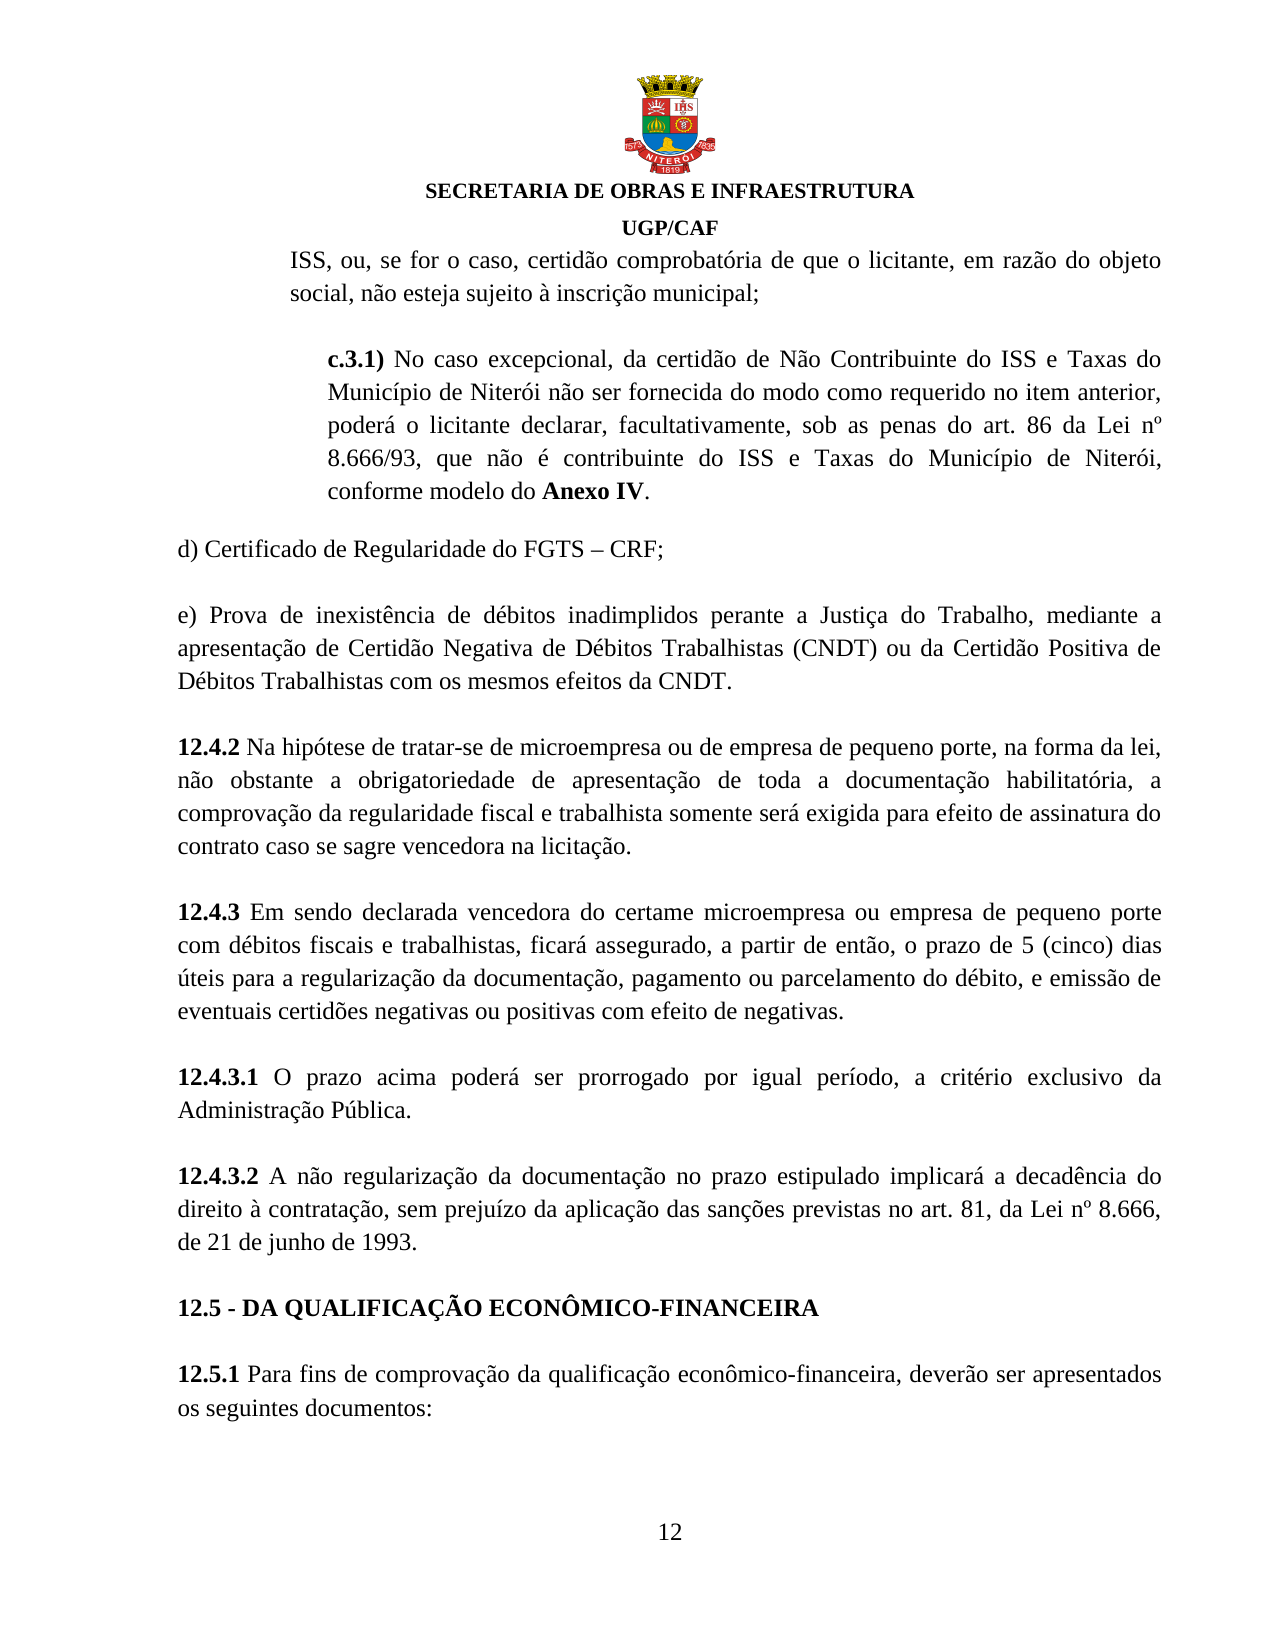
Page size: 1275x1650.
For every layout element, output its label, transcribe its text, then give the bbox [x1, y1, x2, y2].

text d) Certificado de Regularidade do FGTS – CRF; [177, 534, 1163, 563]
text 12.5 - DA QUALIFICAÇÃO ECONÔMICO-FINANCEIRA [177, 1293, 1156, 1322]
text 12.4.3.2 A não regularização da documentação no prazo estipulado implicará a decadência do direito à contratação, sem prejuízo da aplicação das sanções previstas no art. 81, da Lei nº 8.666, de 21 de junho de 1993. [177, 1161, 1163, 1256]
text e) Prova de inexistência de débitos inadimplidos perante a Justiça do Trabalho, mediante a apresentação de Certidão Negativa de Débitos Trabalhistas (CNDT) ou da Certidão Positiva de Débitos Trabalhistas com os mesmos efeitos da CNDT. [177, 600, 1163, 695]
text 12.4.3 Em sendo declarada vencedora do certame microempresa ou empresa de pequeno porte com débitos fiscais e trabalhistas, ficará assegurado, a partir de então, o prazo de 5 (cinco) dias úteis para a regularização da documentação, pagamento ou parcelamento do débito, e emissão de eventuais certidões negativas ou positivas com efeito de negativas. [177, 897, 1163, 1025]
text 12.4.3.1 O prazo acima poderá ser prorrogado por igual período, a critério exclusivo da Administração Pública. [177, 1062, 1163, 1124]
picture [624, 75, 716, 174]
text 12.5.1 Para fins de comprovação da qualificação econômico-financeira, deverão ser apresentados os seguintes documentos: [177, 1359, 1163, 1421]
text c.3.1) No caso excepcional, da certidão de Não Contribuinte do ISS e Taxas do Município de Niterói não ser fornecida do modo como requerido no item anterior, poderá o licitante declarar, facultativamente, sob as penas do art. 86 da Lei nº 8.666/93, que não é contribuinte do ISS e Taxas do Município de Niterói, conforme modelo do Anexo IV. [327, 344, 1163, 505]
text 12.4.2 Na hipótese de tratar-se de microempresa ou de empresa de pequeno porte, na forma da lei, não obstante a obrigatoriedade de apresentação de toda a documentação habilitatória, a comprovação da regularidade fiscal e trabalhista somente será exigida para efeito de assinatura do contrato caso se sagre vencedora na licitação. [177, 732, 1163, 860]
